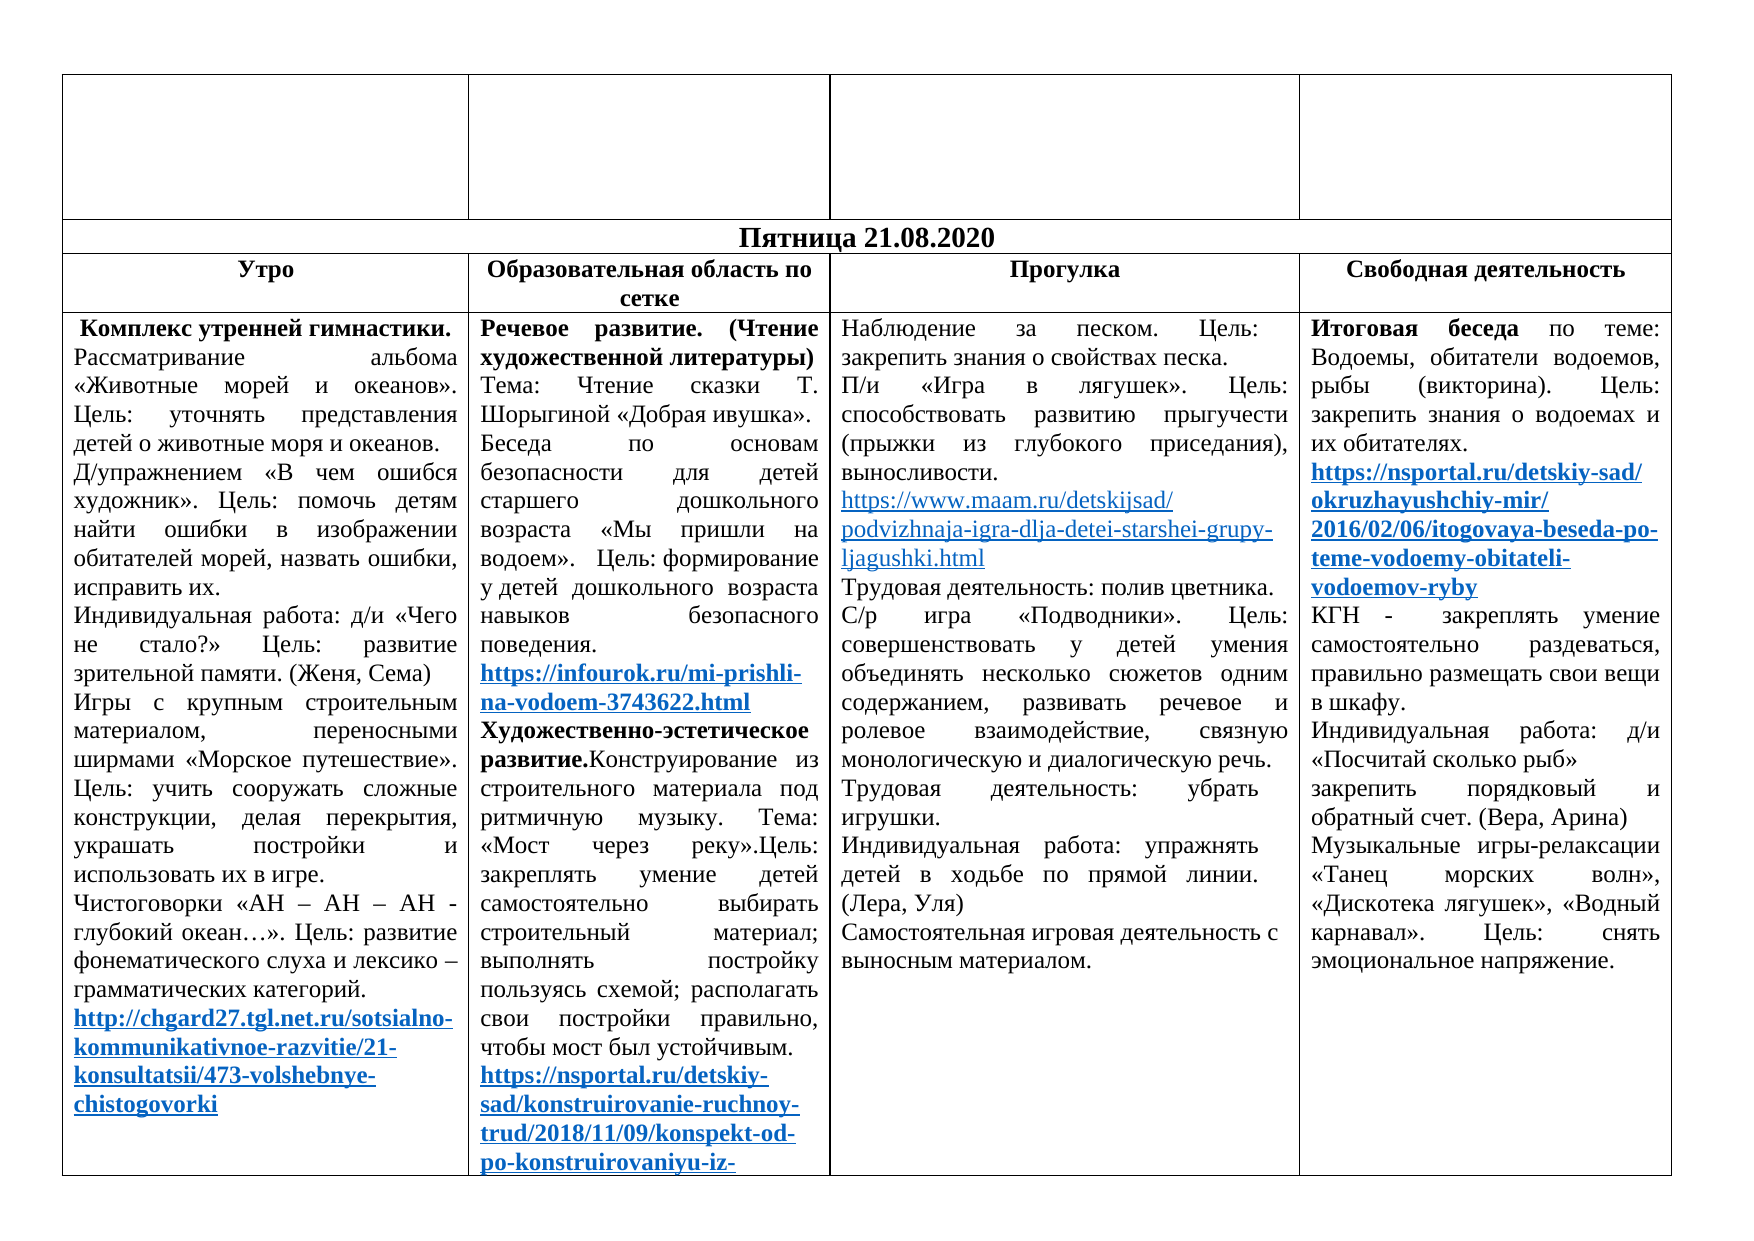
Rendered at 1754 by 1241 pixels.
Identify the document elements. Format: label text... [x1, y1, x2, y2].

table_cell Свободная деятельность [1300, 254, 1671, 312]
table_cell Пятница 21.08.2020 [63, 220, 1671, 253]
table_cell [1300, 313, 1671, 1175]
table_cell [63, 313, 468, 1175]
table_cell Образовательная область по сетке [469, 254, 829, 312]
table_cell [831, 313, 1299, 1175]
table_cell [469, 313, 829, 1175]
table_cell Прогулка [831, 254, 1299, 312]
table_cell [63, 75, 468, 219]
table_cell Утро [63, 254, 468, 312]
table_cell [469, 75, 829, 219]
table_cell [831, 75, 1299, 219]
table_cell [1300, 75, 1671, 219]
